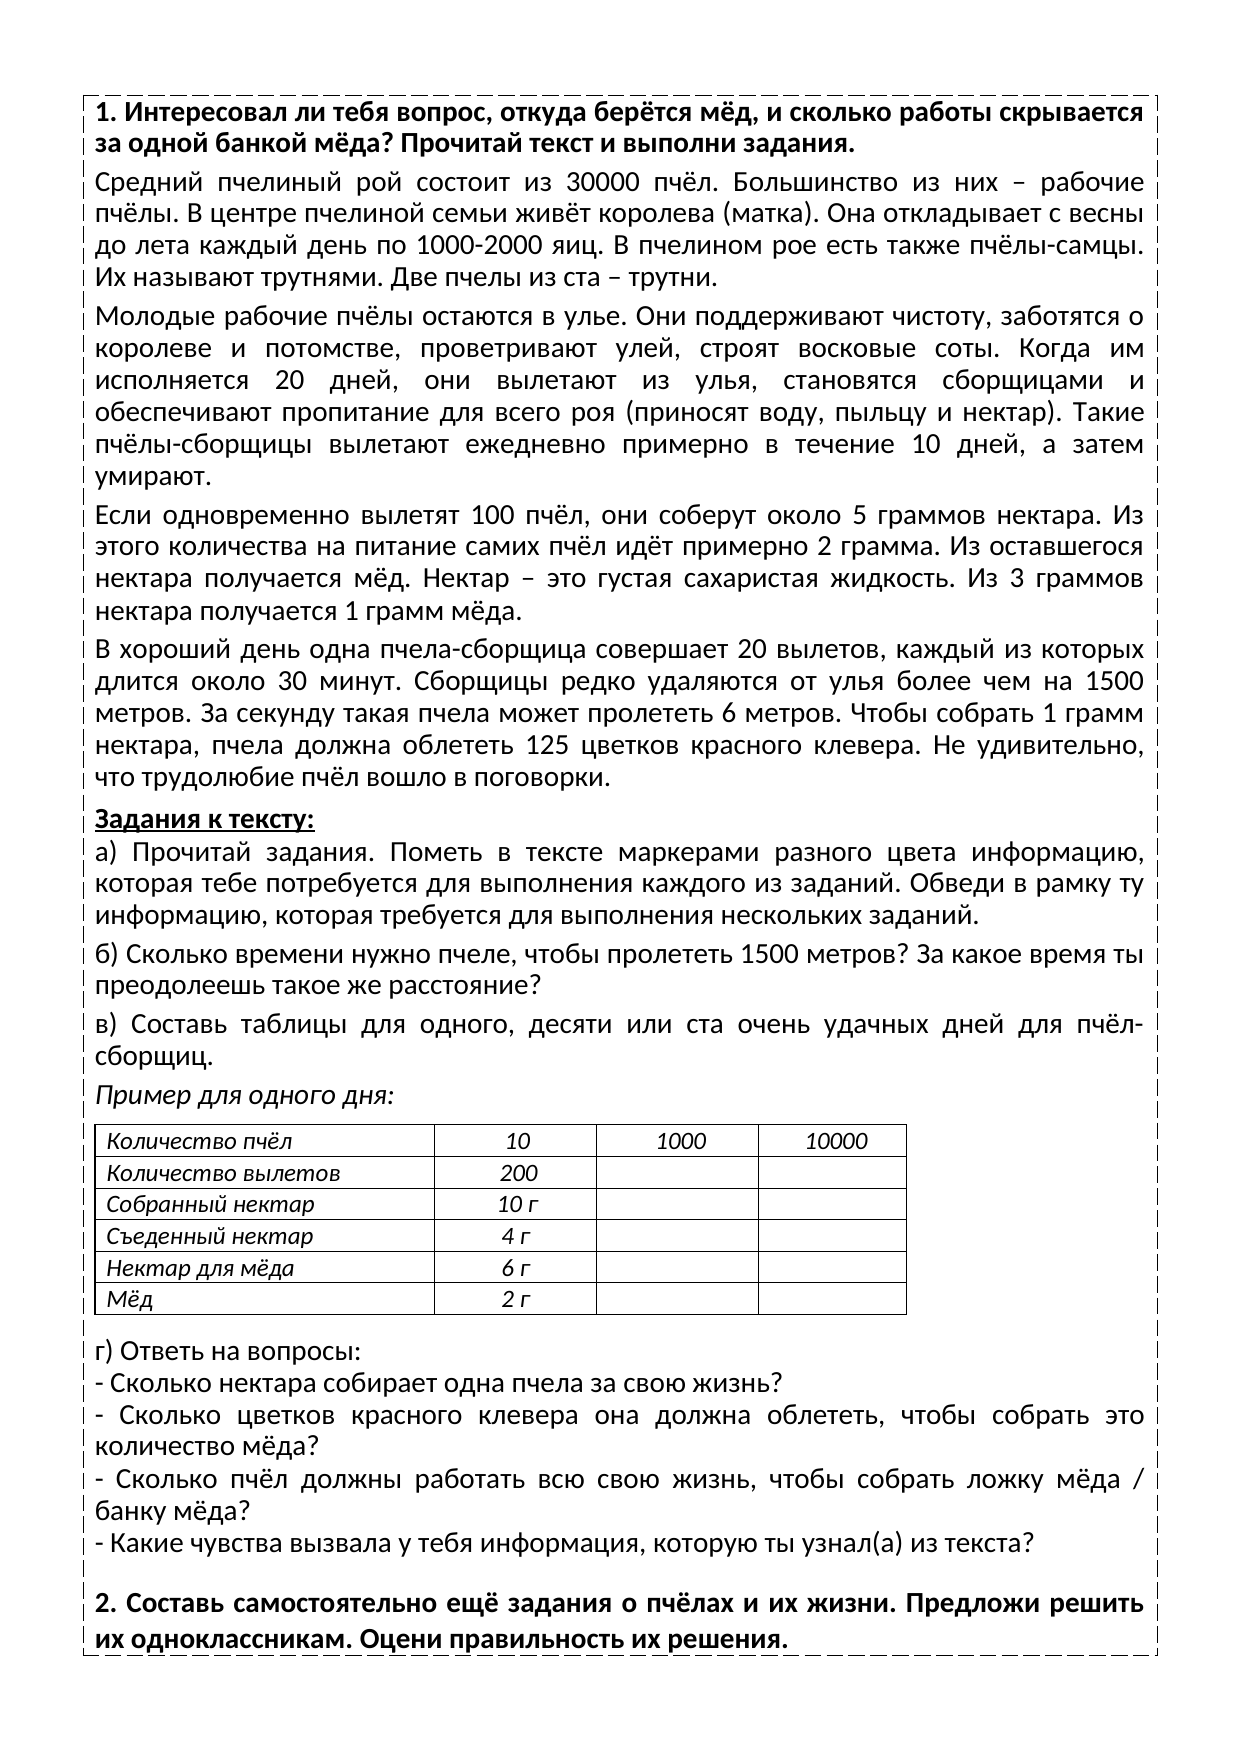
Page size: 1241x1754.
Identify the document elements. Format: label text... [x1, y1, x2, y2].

table_header 1. Интересовал ли тебя вопрос, откуда берётся мёд, и сколько работы скрывается за одной банкой мёда? Прочитай текст и выполни задания. Средний пчелиный рой состоит из 30000 пчёл. Большинство из них – рабочие пчёлы. В центре пчелиной семьи живёт королева (матка). Она откладывает с весны до лета каждый день по 1000-2000 яиц. В пчелином рое есть также пчёлы-самцы. Их называют трутнями. Две пчелы из ста – трутни. Молодые рабочие пчёлы остаются в улье. Они поддерживают чистоту, заботятся о королеве и потомстве, проветривают улей, строят восковые соты. Когда им исполняется 20 дней, они вылетают из улья, становятся сборщицами и обеспечивают пропитание для всего роя (приносят воду, пыльцу и нектар). Такие пчёлы-сборщицы вылетают ежедневно примерно в течение 10 дней, а затем умирают. Если одновременно вылетят 100 пчёл, они соберут около нектара. Из этого количества на питание самих пчёл идёт примерно 2 грамма. Из оставшегося нектара получается мёд. Нектар – это густая сахаристая жидкость. Из 3 граммов нектара получается мёда. В хороший день одна пчела-сборщица совершает 20 вылетов, каждый из которых длится около 30 минут. Сборщицы редко удаляются от улья более чем на . За секунду такая пчела может пролететь . Чтобы собрать нектара, пчела должна облететь 125 цветков красного клевера. Не удивительно, что трудолюбие пчёл вошло в поговорки. Задания к тексту: а) Прочитай задания. Пометь в тексте маркерами разного цвета информацию, которая тебе потребуется для выполнения каждого из заданий. Обведи в рамку ту информацию, которая требуется для выполнения нескольких заданий. б) Сколько времени нужно пчеле, чтобы пролететь ? За какое время ты преодолеешь такое же расстояние? в) Составь таблицы для одного, десяти или ста очень удачных дней для пчёл-сборщиц. Пример для одного дня: г) Ответь на вопросы: - Сколько нектара собирает одна пчела за свою жизнь? - Сколько цветков красного клевера она должна облететь, чтобы собрать это количество мёда? - Сколько пчёл должны работать всю свою жизнь, чтобы собрать ложку мёда / банку мёда? - Какие чувства вызвала у тебя информация, которую ты узнал(а) из текста? 2. Составь самостоятельно ещё задания о пчёлах и их жизни. Предложи решить их одноклассникам. Оцени правильность их решения. [83, 95, 1157, 1655]
